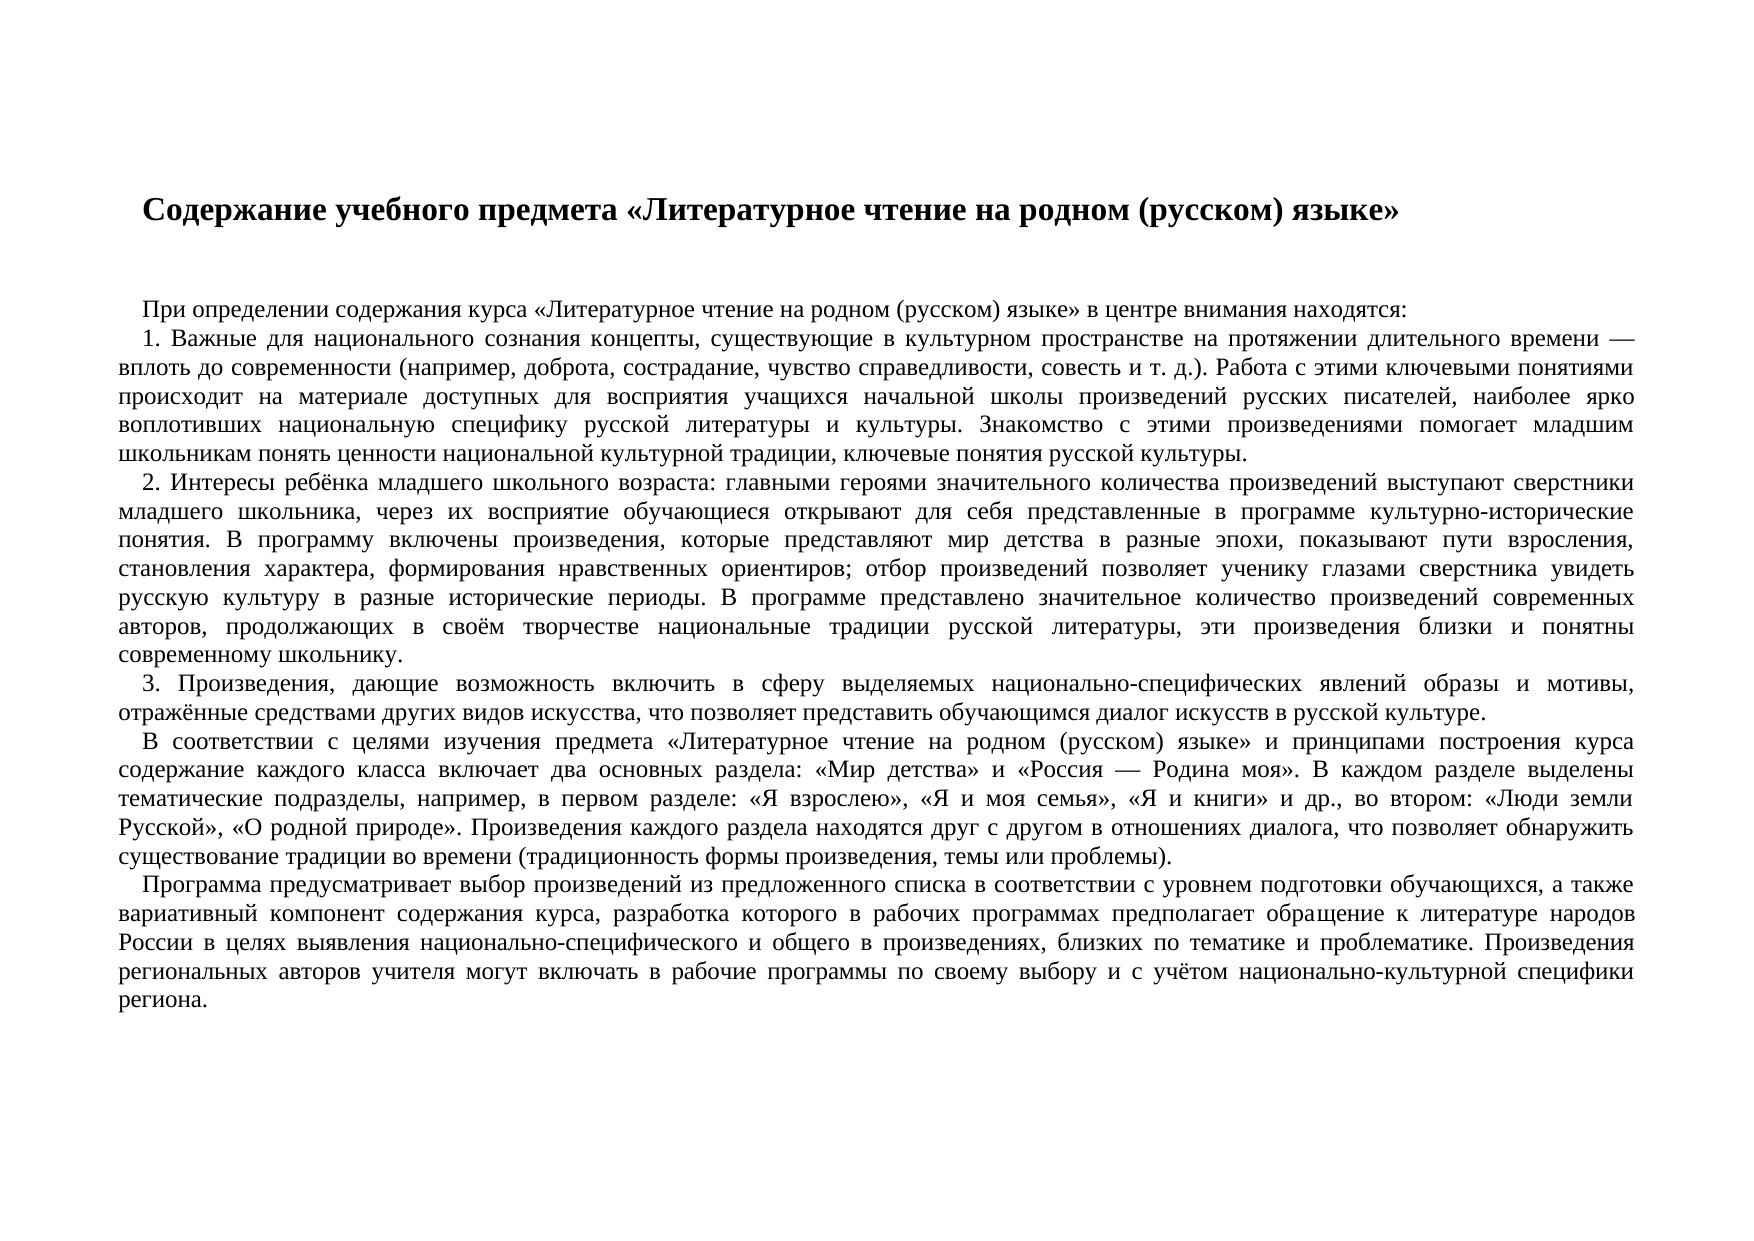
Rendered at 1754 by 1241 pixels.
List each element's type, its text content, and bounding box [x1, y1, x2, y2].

text В соответствии с целями изучения предмета «Литературное чтение на родном (русском) языке» и принципами построения курса содержание каждого класса включает два основных раздела: «Мир детства» и «Россия — Родина моя». В каждом разделе выделены тематические подразделы, например, в первом разделе: «Я взрослею», «Я и моя семья», «Я и книги» и др., во втором: «Люди земли Русской», «О родной природе». Произведения каждого раздела находятся друг с другом в отношениях диалога, что позволяет обнаружить существование традиции во времени (традиционность формы произведения, темы или проблемы). [118, 726, 1636, 869]
text 3. Произведения, дающие возможность включить в сферу выделяемых национально-специфических явлений образы и мотивы, отражённые средствами других видов искусства, что позволяет представить обучающимся диалог искусств в русской культуре. [118, 668, 1636, 726]
text 1. Важные для национального сознания концепты, существующие в культурном пространстве на протяжении длительного времени — вплоть до современности (например, доброта, сострадание, чувство справедливости, совесть и т. д.). Работа с этими ключевыми понятиями происходит на материале доступных для восприятия учащихся начальной школы произведений русских писателей, наиболее ярко воплотивших национальную специфику русской литературы и культуры. Знакомство с этими произведениями помогает младшим школьникам понять ценности национальной культурной традиции, ключевые понятия русской культуры. [118, 323, 1636, 467]
text Программа предусматривает выбор произведений из предложенного списка в соответствии с уровнем подготовки обучающихся, а также вариативный компонент содержания курса, разработка которого в рабочих программах предполагает обращение к литературе народов России в целях выявления национально-специфического и общего в произведениях, близких по тематике и проблематике. Произведения региональных авторов учителя могут включать в рабочие программы по своему выбору и с учётом национально-культурной специфики региона. [118, 869, 1636, 1013]
text Содержание учебного предмета «Литературное чтение на родном (русском) языке» [118, 189, 1636, 227]
text 2. Интересы ребёнка младшего школьного возраста: главными героями значительного количества произведений выступают сверстники младшего школьника, через их восприятие обучающиеся открывают для себя представленные в программе культурно-исторические понятия. В программу включены произведения, которые представляют мир детства в разные эпохи, показывают пути взросления, становления характера, формирования нравственных ориентиров; отбор произведений позволяет ученику глазами сверстника увидеть русскую культуру в разные исторические периоды. В программе представлено значительное количество произведений современных авторов, продолжающих в своём творчестве национальные традиции русской литературы, эти произведения близки и понятны современному школьнику. [118, 467, 1636, 668]
text При определении содержания курса «Литературное чтение на родном (русском) языке» в центре внимания находятся: [118, 294, 1636, 323]
